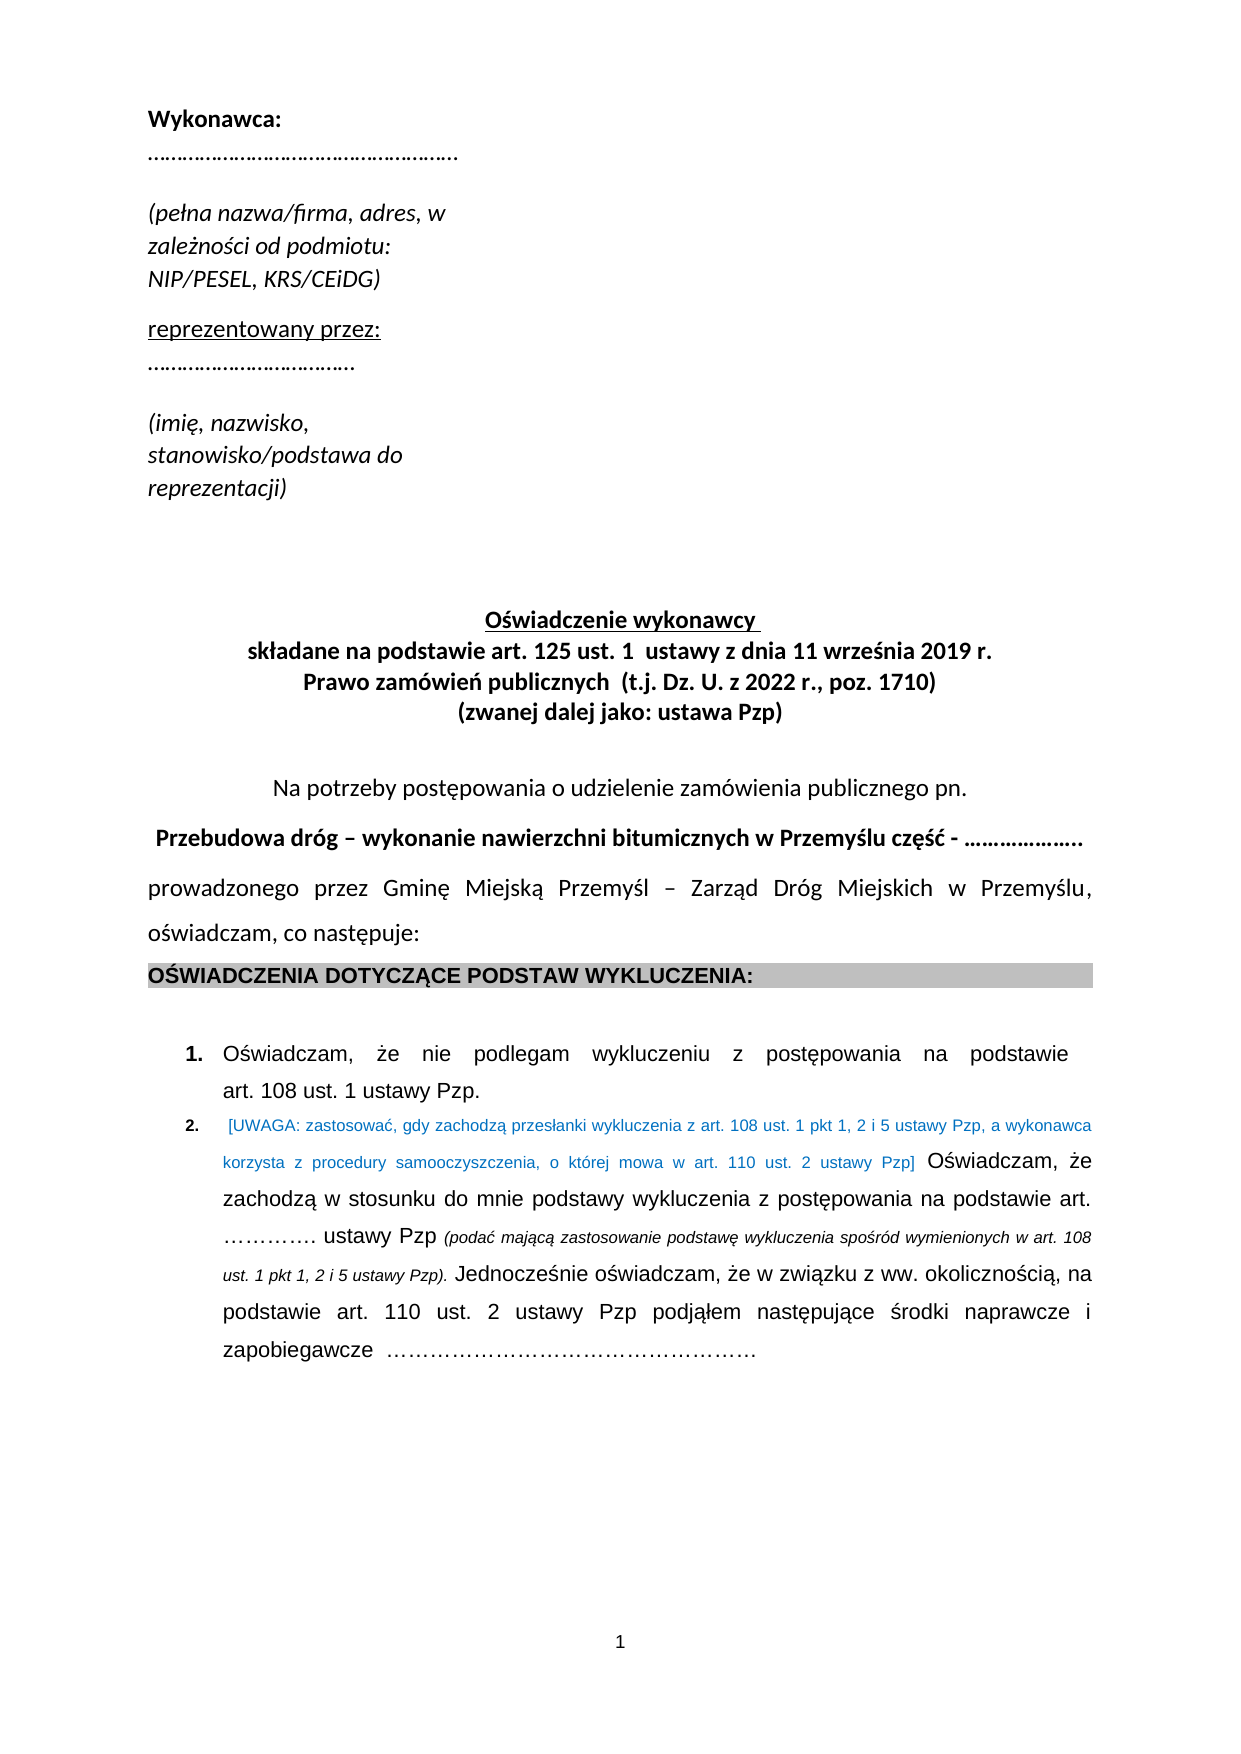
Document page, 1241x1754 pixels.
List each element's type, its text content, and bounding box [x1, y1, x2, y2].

text Przebudowa dróg – wykonanie nawierzchni bitumicznych w Przemyślu część - ……………….. [148, 822, 1093, 853]
text składane na podstawie art. 125 ust. 1 ustawy z dnia 11 września 2019 r. [148, 635, 1093, 666]
text ……………………………… [148, 346, 472, 376]
text Oświadczenie wykonawcy [148, 605, 1093, 635]
list Oświadczam, że nie podlegam wykluczeniu z postępowania na podstawie art. 108 ust. 1 ustawy Pzp. [185, 1040, 1093, 1103]
text Na potrzeby postępowania o udzielenie zamówienia publicznego pn. [148, 772, 1093, 803]
text prowadzonego przez Gminę Miejską Przemyśl – Zarząd Dróg Miejskich w Przemyślu, oświadczam, co następuje: [148, 872, 1093, 948]
text OŚWIADCZENIA DOTYCZĄCE PODSTAW WYKLUCZENIA: [148, 963, 1093, 988]
text ……………………………………………… [148, 136, 472, 167]
text (pełna nazwa/firma, adres, w zależności od podmiotu: NIP/PESEL, KRS/CEiDG) [148, 197, 472, 294]
list [UWAGA: zastosować, gdy zachodzą przesłanki wykluczenia z art. 108 ust. 1 pkt 1, 2 i 5 ustawy Pzp, a wykonawca korzysta z procedury samooczyszczenia, o której mowa w art. 110 ust. 2 ustawy Pzp] Oświadczam, że zachodzą w stosunku do mnie podstawy wykluczenia z postępowania na podstawie art. …………. ustawy Pzp (podać mającą zastosowanie podstawę wykluczenia spośród wymienionych w art. 108 ust. 1 pkt 1, 2 i 5 ustawy Pzp). Jednocześnie oświadczam, że w związku z ww. okolicznością, na podstawie art. 110 ust. 2 ustawy Pzp podjąłem następujące środki naprawcze i zapobiegawcze …………………………………………… [185, 1116, 1093, 1362]
text (zwanej dalej jako: ustawa Pzp) [148, 696, 1093, 727]
text (imię, nazwisko, stanowisko/podstawa do reprezentacji) [148, 407, 472, 503]
text Prawo zamówień publicznych (t.j. Dz. U. z 2022 r., poz. 1710) [148, 666, 1093, 696]
text Wykonawca: [148, 103, 1093, 134]
text reprezentowany przez: [148, 313, 1093, 343]
